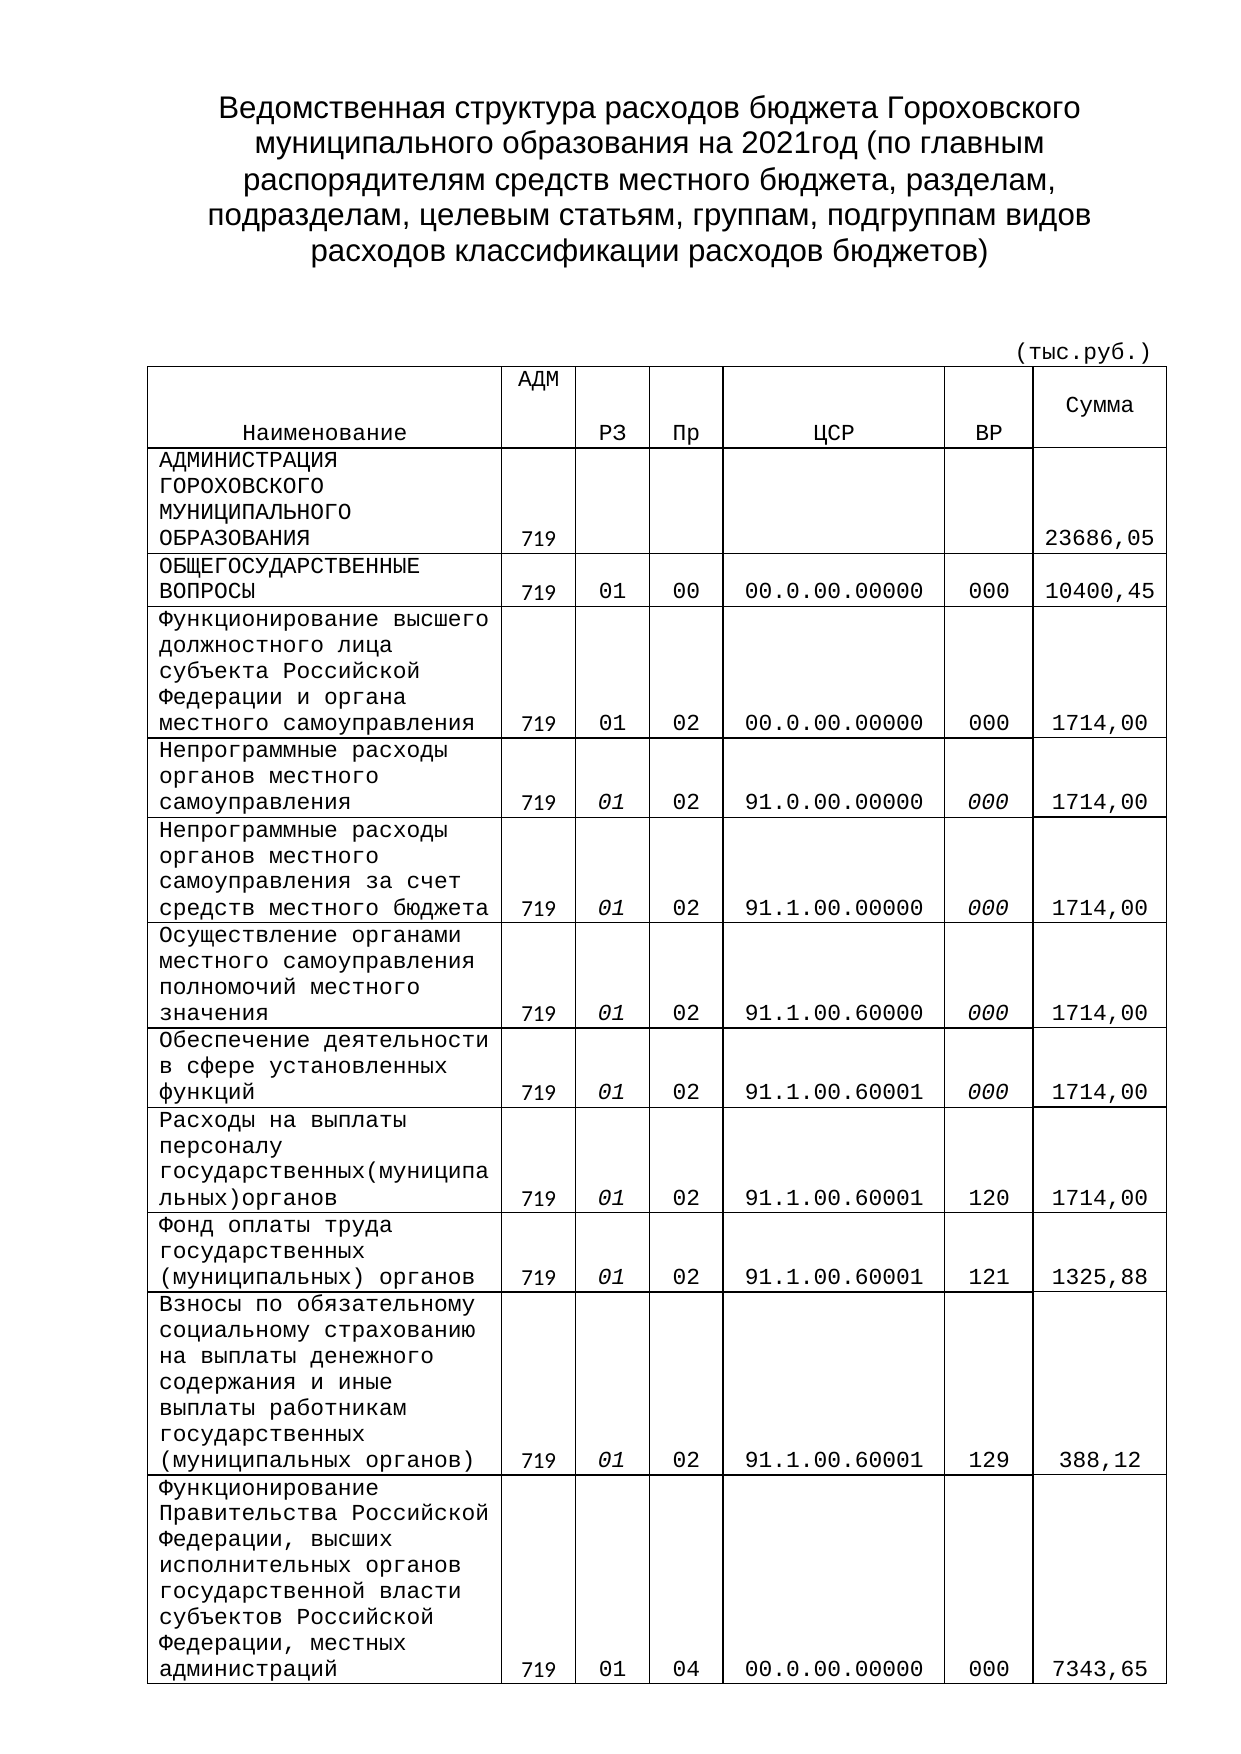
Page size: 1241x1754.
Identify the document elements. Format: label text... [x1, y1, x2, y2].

table_cell 120 [945, 1108, 1032, 1212]
table_header ЦСР [724, 367, 944, 447]
table_cell 02 [650, 923, 722, 1027]
table_cell 23686,05 [1034, 448, 1166, 552]
table_cell 000 [945, 1029, 1032, 1106]
table_cell 10400,45 [1034, 554, 1166, 606]
table_cell 91.1.00.60000 [724, 923, 944, 1027]
table_cell 04 [650, 1476, 722, 1683]
table_cell 01 [576, 554, 649, 606]
table_cell Функционирование Правительства Российской Федерации, высших исполнительных органов государственной власти субъектов Российской Федерации, местных администраций [148, 1476, 501, 1683]
table_cell 719 [502, 739, 575, 816]
table_cell ОБЩЕГОСУДАРСТВЕННЫЕ ВОПРОСЫ [148, 554, 501, 606]
table_cell 91.0.00.00000 [724, 739, 944, 816]
table_cell 01 [576, 1213, 649, 1291]
table_cell 719 [502, 818, 575, 922]
table_cell 1714,00 [1034, 738, 1166, 816]
table_cell АДМИНИСТРАЦИЯ ГОРОХОВСКОГО МУНИЦИПАЛЬНОГО ОБРАЗОВАНИЯ [148, 449, 501, 552]
table_cell 01 [576, 1029, 649, 1106]
table_cell Взносы по обязательному социальному страхованию на выплаты денежного содержания и иные выплаты работникам государственных (муниципальных органов) [148, 1293, 501, 1474]
table_cell Фонд оплаты труда государственных (муниципальных) органов [148, 1213, 501, 1291]
table_cell 388,12 [1034, 1292, 1166, 1474]
table_header ВР [945, 367, 1032, 447]
text (тыс.руб.) [148, 340, 1152, 366]
table_cell 719 [502, 1476, 575, 1683]
table_cell 000 [945, 554, 1032, 606]
table_cell 719 [502, 1293, 575, 1474]
table_cell [576, 449, 649, 552]
table_cell 91.1.00.60001 [724, 1108, 944, 1212]
table_cell 01 [576, 818, 649, 922]
table_cell Функционирование высшего должностного лица субъекта Российской Федерации и органа местного самоуправления [148, 607, 501, 737]
table_cell 02 [650, 818, 722, 922]
table_header Пр [650, 367, 722, 447]
table_cell Расходы на выплаты персоналу государственных(муниципальных)органов [148, 1108, 501, 1212]
text Ведомственная структура расходов бюджета Гороховского муниципального образования на 2021год (по главным распорядителям средств местного бюджета, разделам, подразделам, целевым статьям, группам, подгруппам видов расходов классификации расходов бюджетов) [148, 89, 1152, 268]
table_header РЗ [576, 367, 649, 447]
table_cell 01 [576, 739, 649, 816]
table_cell 02 [650, 739, 722, 816]
table_cell 1714,00 [1034, 1108, 1166, 1212]
table_cell [945, 449, 1032, 552]
table_cell 719 [502, 1029, 575, 1106]
table_cell 02 [650, 1213, 722, 1291]
table_cell 719 [502, 449, 575, 552]
table_cell 91.1.00.60001 [724, 1029, 944, 1106]
table_cell 91.1.00.60001 [724, 1293, 944, 1474]
table_cell 1714,00 [1034, 1028, 1166, 1106]
table_cell Непрограммные расходы органов местного самоуправления [148, 739, 501, 816]
table_cell 00.0.00.00000 [724, 554, 944, 606]
table_cell 719 [502, 607, 575, 737]
table_cell 719 [502, 923, 575, 1027]
table_cell Осуществление органами местного самоуправления полномочий местного значения [148, 923, 501, 1027]
table_cell 1714,00 [1034, 923, 1166, 1027]
table_cell 02 [650, 1293, 722, 1474]
table_cell 02 [650, 607, 722, 737]
table_cell 01 [576, 923, 649, 1027]
table_cell 000 [945, 923, 1032, 1027]
table_cell 01 [576, 607, 649, 737]
table_cell 00.0.00.00000 [724, 607, 944, 737]
table_cell 000 [945, 739, 1032, 816]
table_header Наименование [148, 367, 501, 447]
table_cell 02 [650, 1108, 722, 1212]
table_cell 1325,88 [1034, 1213, 1166, 1291]
table_cell 01 [576, 1476, 649, 1683]
table_header АДМ [502, 367, 575, 447]
table_cell 02 [650, 1029, 722, 1106]
table_cell [724, 449, 944, 552]
table_cell 00 [650, 554, 722, 606]
table_cell Обеспечение деятельности в сфере установленных функций [148, 1029, 501, 1106]
table_cell 000 [945, 818, 1032, 922]
table_cell 719 [502, 554, 575, 606]
table_cell 719 [502, 1108, 575, 1212]
table_cell Непрограммные расходы органов местного самоуправления за счет средств местного бюджета [148, 818, 501, 922]
table_cell 1714,00 [1034, 607, 1166, 737]
table_cell 000 [945, 607, 1032, 737]
table_cell 91.1.00.60001 [724, 1213, 944, 1291]
table_cell 121 [945, 1213, 1032, 1291]
table_cell 129 [945, 1293, 1032, 1474]
table_cell [650, 449, 722, 552]
table_cell 7343,65 [1034, 1475, 1166, 1683]
table_cell 1714,00 [1034, 818, 1166, 922]
table_cell 01 [576, 1108, 649, 1212]
table_cell 000 [945, 1476, 1032, 1683]
table_cell 01 [576, 1293, 649, 1474]
table_cell 91.1.00.00000 [724, 818, 944, 922]
table_cell 00.0.00.00000 [724, 1476, 944, 1683]
table_header Сумма [1034, 367, 1166, 447]
table_cell 719 [502, 1213, 575, 1291]
